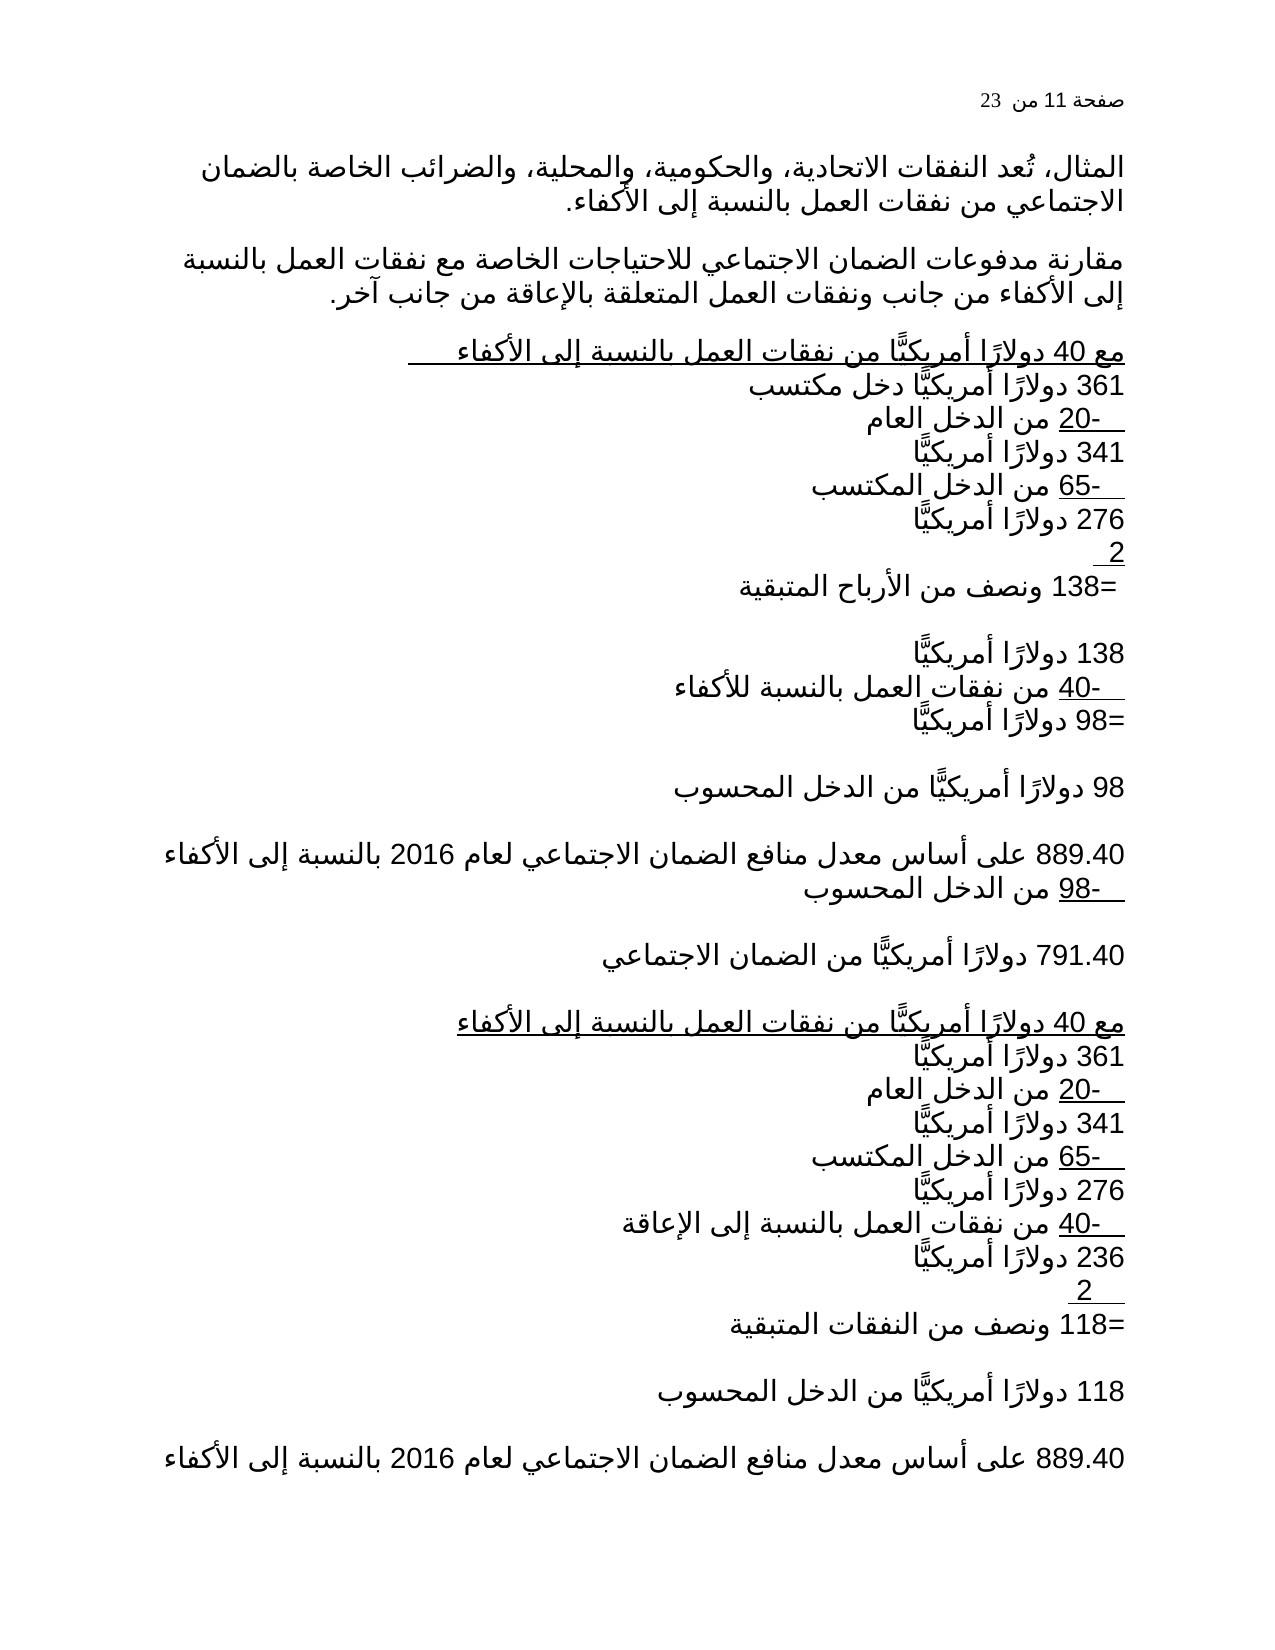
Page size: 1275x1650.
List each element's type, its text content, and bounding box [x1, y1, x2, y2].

text 361 دولارًا أمريكيًّا دخل مكتسب [150, 368, 1125, 401]
text 138 دولارًا أمريكيًّا [150, 636, 1125, 669]
text 2 [150, 535, 1125, 569]
text 791.40 دولارًا أمريكيًّا من الضمان الاجتماعي [150, 938, 1125, 971]
text -65 من الدخل المكتسب [150, 468, 1125, 502]
text 276 دولارًا أمريكيًّا [150, 1173, 1125, 1206]
text مقارنة مدفوعات الضمان الاجتماعي للاحتياجات الخاصة مع نفقات العمل بالنسبة إلى الأكفاء من جانب ونفقات العمل المتعلقة بالإعاقة من جانب آخر. [150, 242, 1125, 309]
text =138 ونصف من الأرباح المتبقية [150, 569, 1125, 602]
text 889.40 على أساس معدل منافع الضمان الاجتماعي لعام 2016 بالنسبة إلى الأكفاء [150, 837, 1125, 871]
text 361 دولارًا أمريكيًّا [150, 1038, 1125, 1072]
text -20 من الدخل العام [150, 1072, 1125, 1106]
text -20 من الدخل العام [150, 401, 1125, 435]
text 276 دولارًا أمريكيًّا [150, 502, 1125, 535]
text 889.40 على أساس معدل منافع الضمان الاجتماعي لعام 2016 بالنسبة إلى الأكفاء [150, 1441, 1125, 1474]
text -40 من نفقات العمل بالنسبة إلى الإعاقة [150, 1206, 1125, 1240]
text مع 40 دولارًا أمريكيًّا من نفقات العمل بالنسبة إلى الأكفاء [150, 334, 1125, 368]
text 2 [150, 1273, 1125, 1307]
text =98 دولارًا أمريكيًّا [150, 703, 1125, 737]
text =118 ونصف من النفقات المتبقية [150, 1307, 1125, 1340]
text -98 من الدخل المحسوب [150, 871, 1125, 904]
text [150, 150, 1125, 217]
text -65 من الدخل المكتسب [150, 1139, 1125, 1173]
text 236 دولارًا أمريكيًّا [150, 1240, 1125, 1273]
text مع 40 دولارًا أمريكيًّا من نفقات العمل بالنسبة إلى الأكفاء [150, 1005, 1125, 1038]
text 341 دولارًا أمريكيًّا [150, 435, 1125, 468]
text 118 دولارًا أمريكيًّا من الدخل المحسوب [150, 1374, 1125, 1407]
text 341 دولارًا أمريكيًّا [150, 1106, 1125, 1139]
text 98 دولارًا أمريكيًّا من الدخل المحسوب [150, 770, 1125, 804]
text -40 من نفقات العمل بالنسبة للأكفاء [150, 669, 1125, 703]
